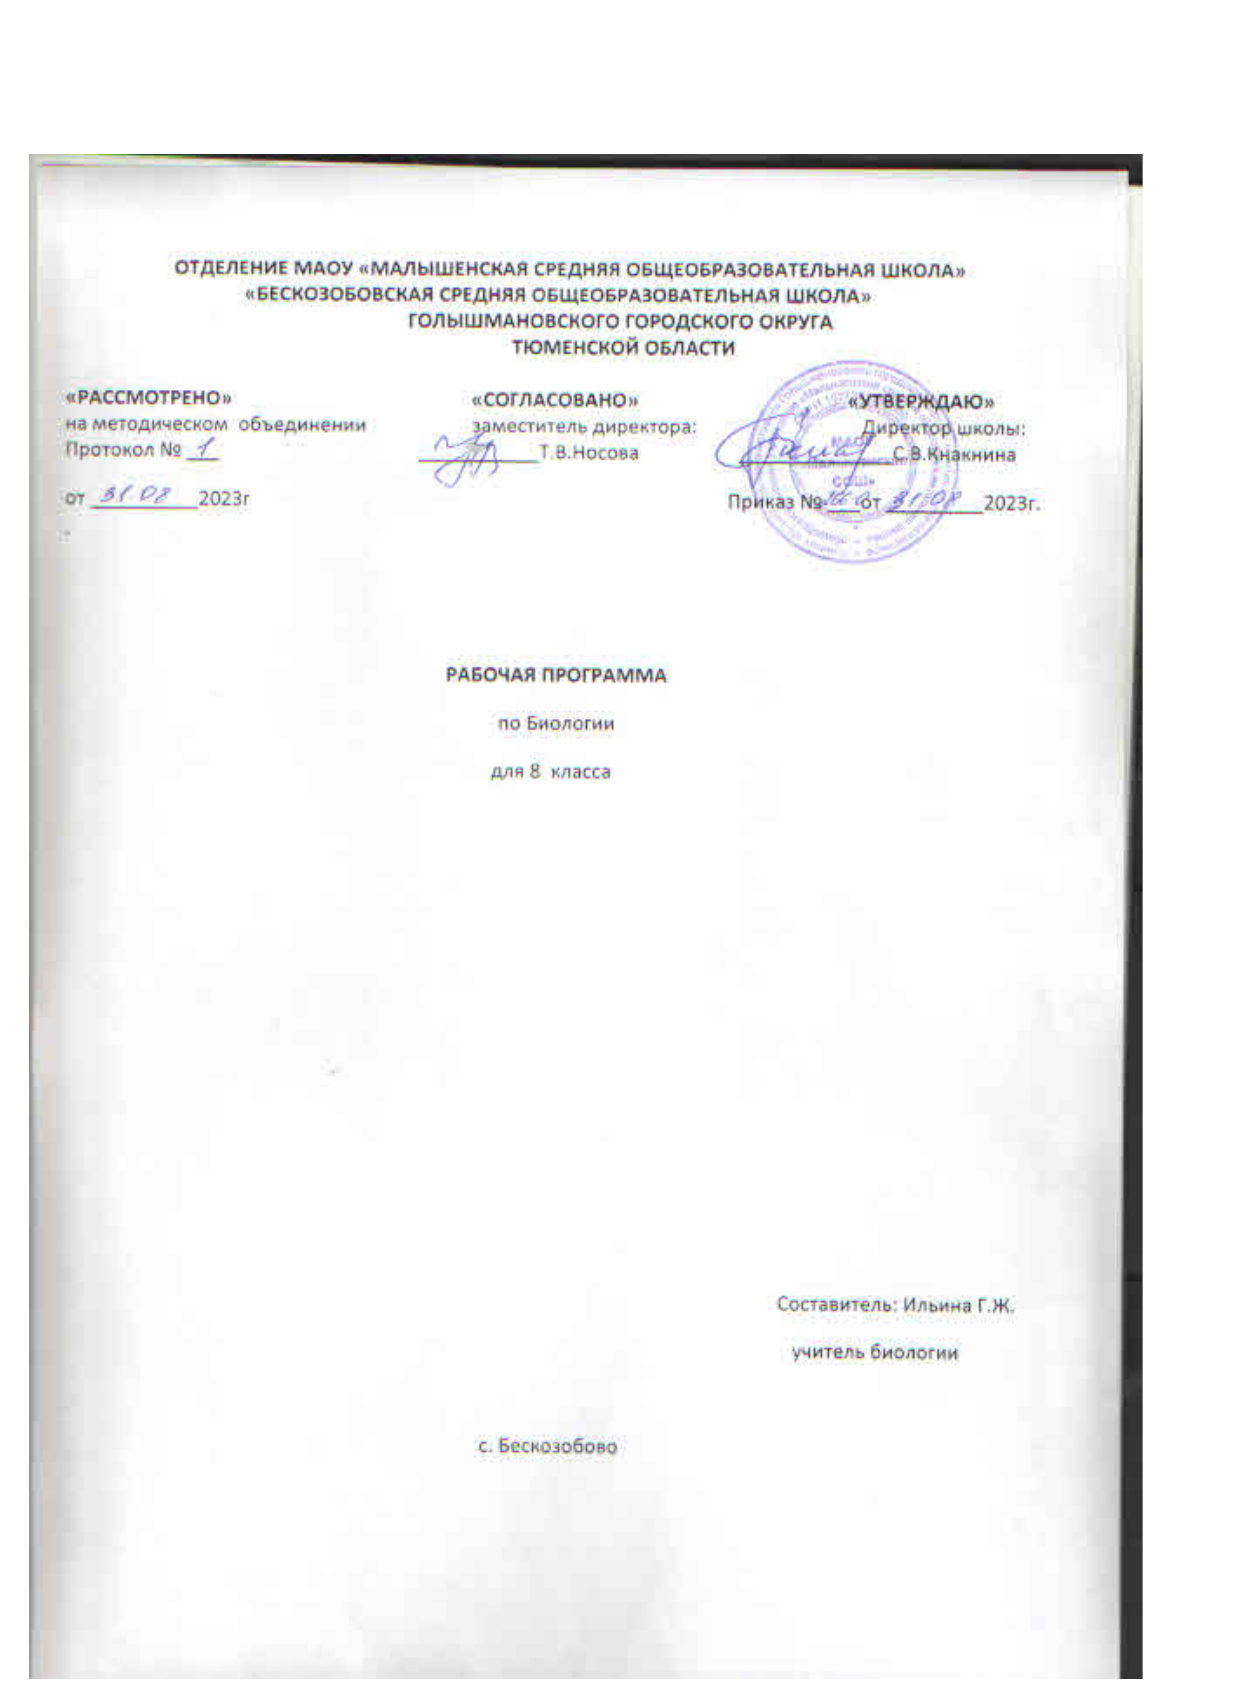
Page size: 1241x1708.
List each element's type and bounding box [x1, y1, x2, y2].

picture [29, 154, 1143, 1679]
